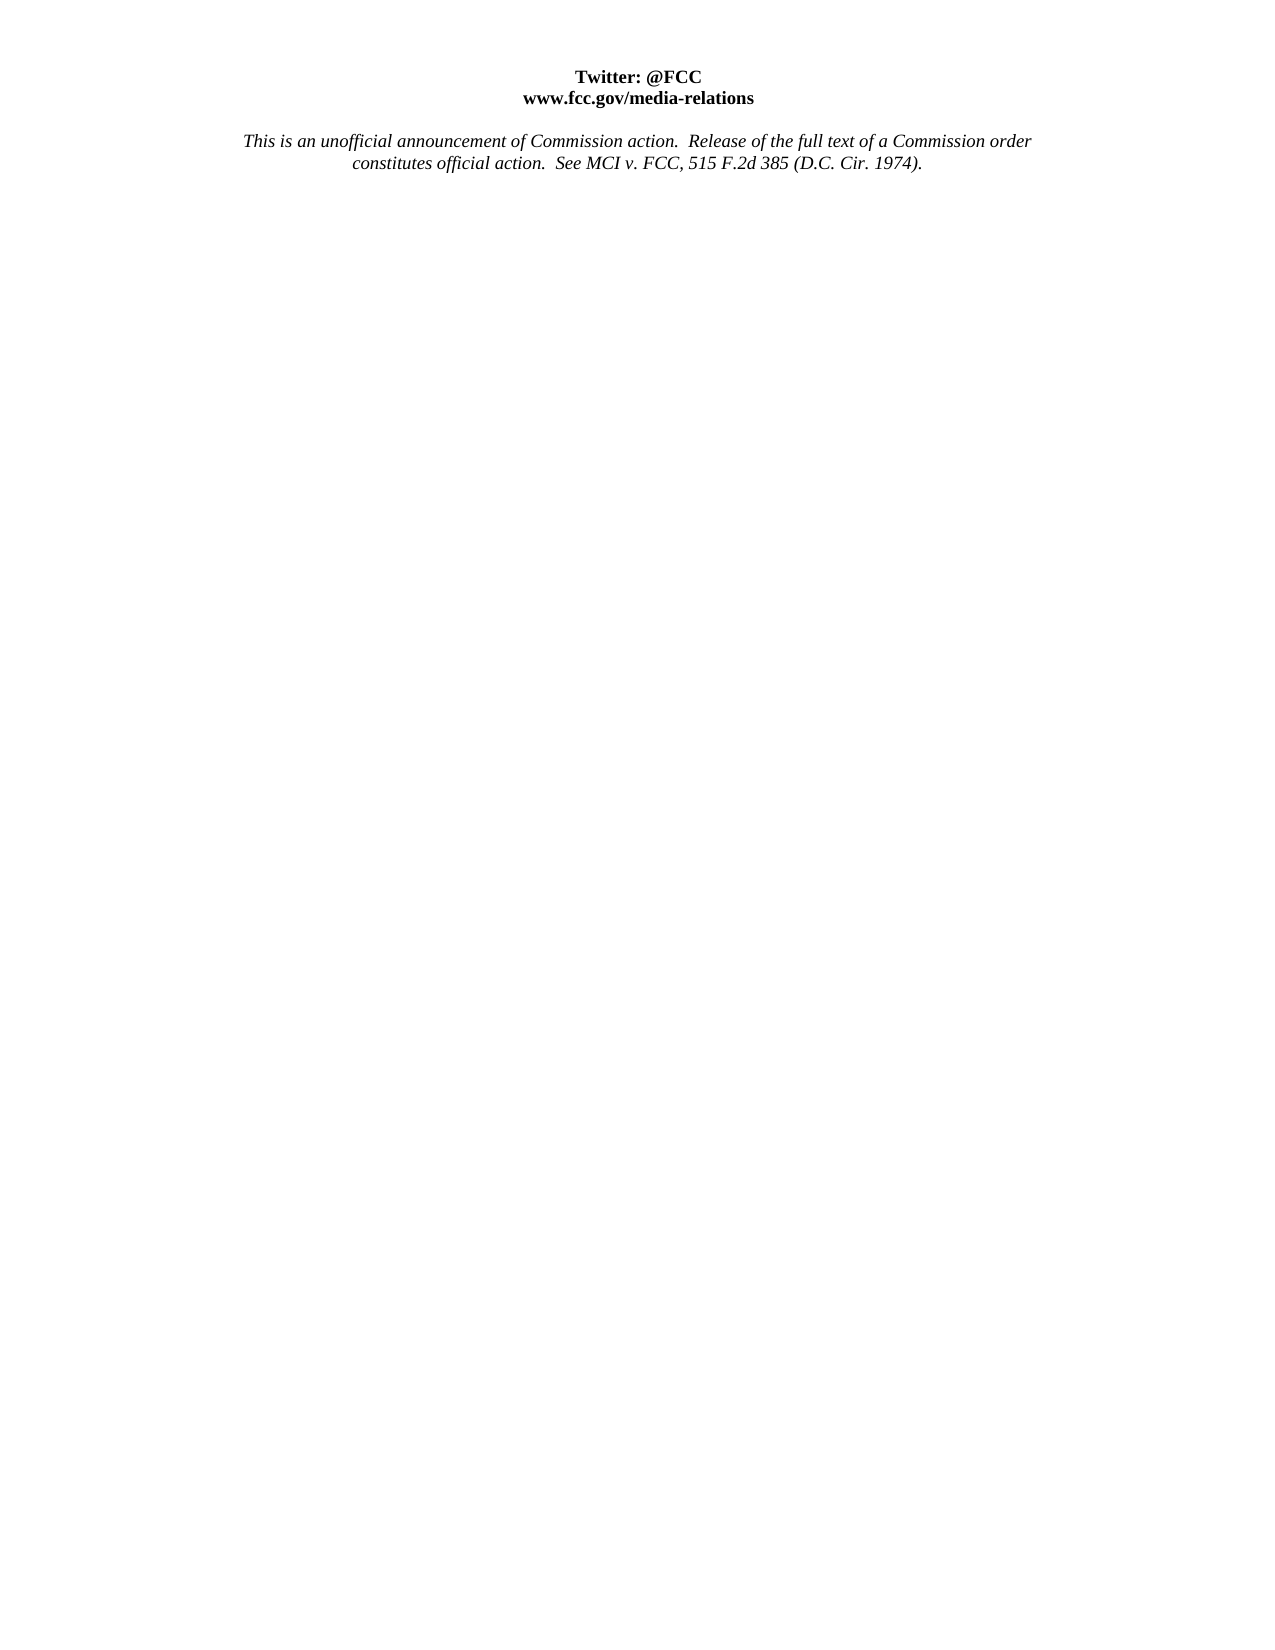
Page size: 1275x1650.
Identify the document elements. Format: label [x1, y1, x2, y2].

table_header [197, 66, 1087, 173]
